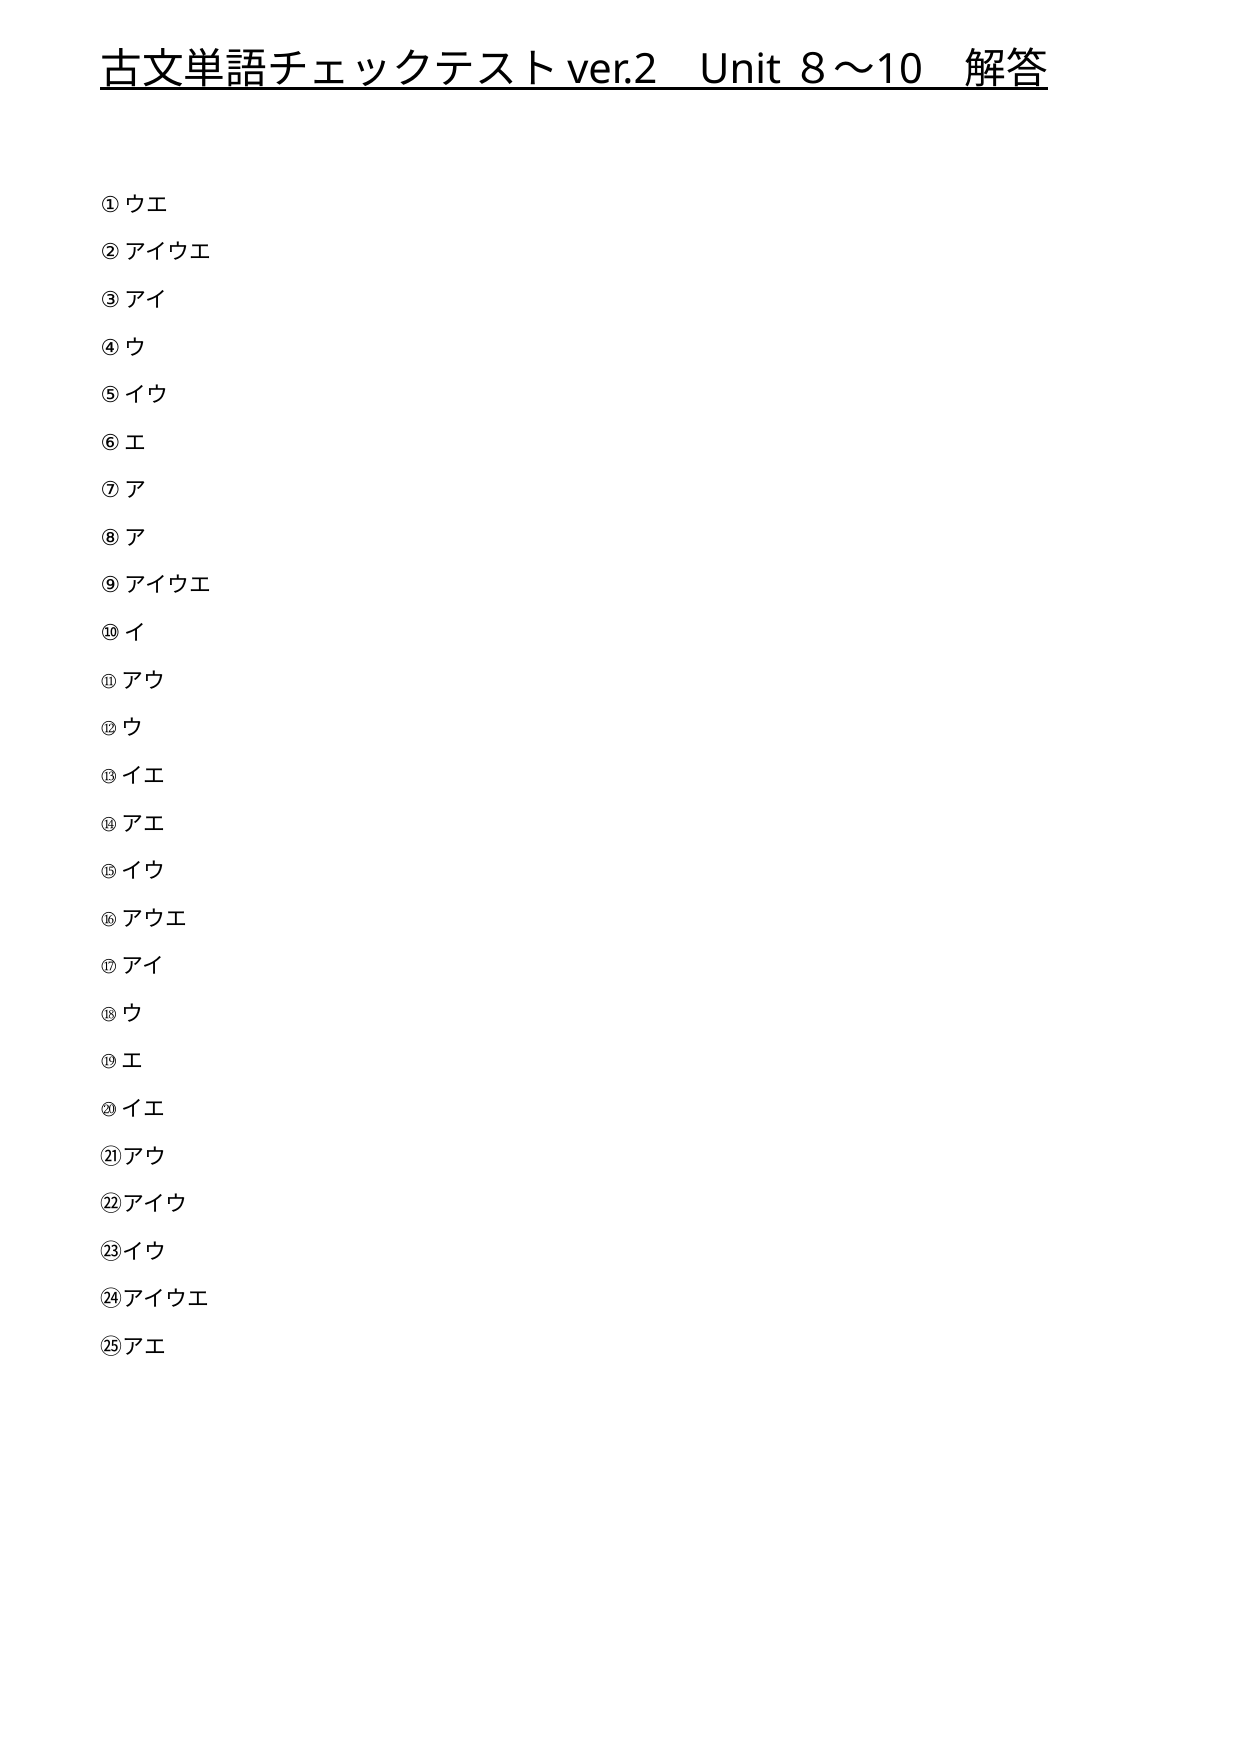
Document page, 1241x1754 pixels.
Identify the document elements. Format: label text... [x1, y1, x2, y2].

text ⑮イウ [100, 853, 1152, 885]
text ⑰アイ [100, 948, 1152, 980]
text ⑧ア [100, 520, 1152, 552]
text ⑨アイウエ [100, 567, 1152, 599]
text ③アイ [100, 282, 1152, 314]
text 古文単語チェックテストver.2 Unit ８～10 解答 [100, 35, 1152, 96]
text ㉓イウ [100, 1234, 1152, 1265]
text ⑪アウ [100, 663, 1152, 694]
text ㉕アエ [100, 1329, 1152, 1360]
text ④ウ [100, 329, 1152, 361]
text ⑥エ [100, 425, 1152, 456]
text ⑳イエ [100, 1091, 1152, 1123]
text ①ウエ [100, 187, 1152, 218]
text ⑱ウ [100, 996, 1152, 1028]
text ⑩イ [100, 615, 1152, 647]
text ㉒アイウ [100, 1186, 1152, 1218]
text ②アイウエ [100, 234, 1152, 266]
text ⑭アエ [100, 806, 1152, 837]
text ㉑アウ [100, 1139, 1152, 1170]
text ⑤イウ [100, 377, 1152, 409]
text ⑬イエ [100, 758, 1152, 790]
text ⑦ア [100, 472, 1152, 504]
text ⑫ウ [100, 710, 1152, 742]
text ㉔アイウエ [100, 1281, 1152, 1313]
text ⑲エ [100, 1043, 1152, 1075]
text ⑯アウエ [100, 901, 1152, 932]
